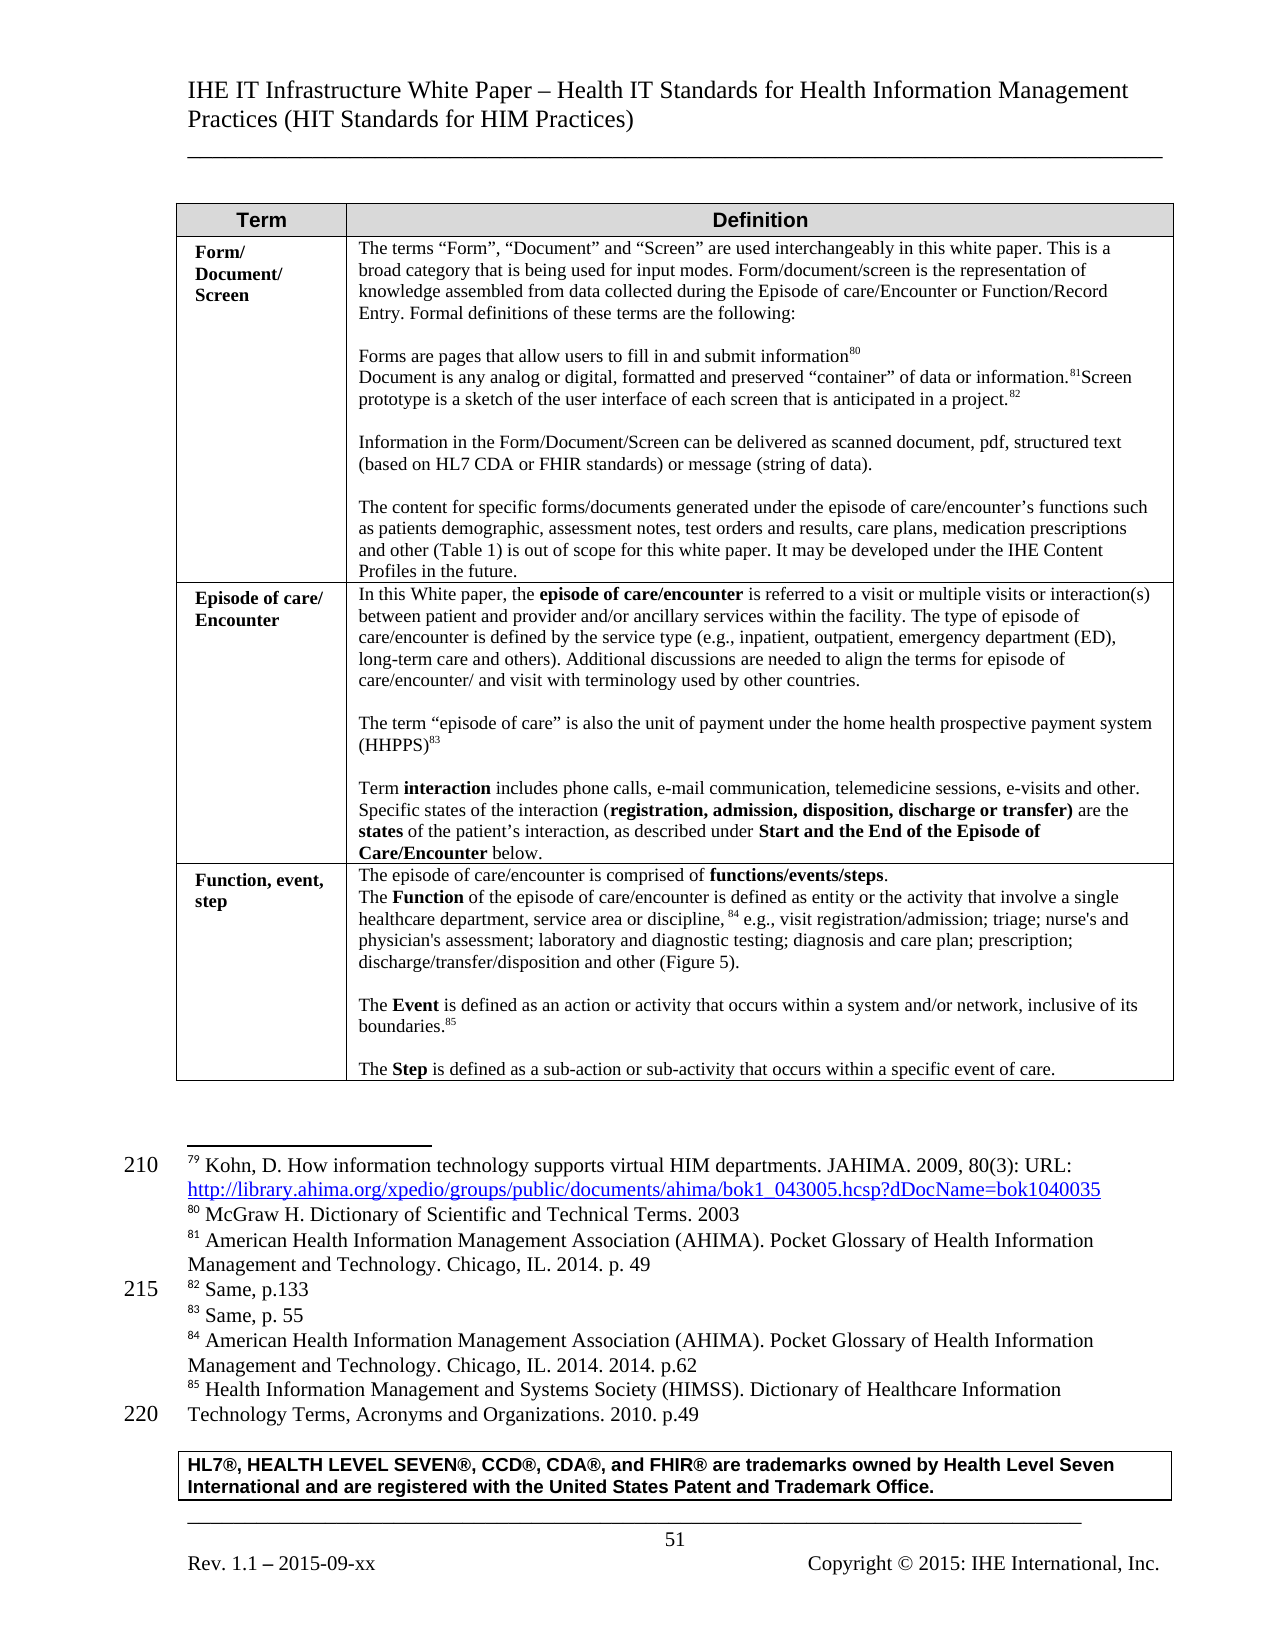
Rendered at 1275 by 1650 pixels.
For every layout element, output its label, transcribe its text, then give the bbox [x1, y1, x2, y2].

table_cell In this White paper, the episode of care/encounter is referred to a visit or multiple visits or interaction(s) between patient and provider and/or ancillary services within the facility. The type of episode of care/encounter is defined by the service type (e.g., inpatient, outpatient, emergency department (ED), long-term care and others). Additional discussions are needed to align the terms for episode of care/encounter/ and visit with terminology used by other countries. The term “episode of care” is also the unit of payment under the home health prospective payment system (HHPPS) Term interaction includes phone calls, e-mail communication, telemedicine sessions, e-visits and other. Specific states of the interaction (registration, admission, disposition, discharge or transfer) are the states of the patient’s interaction, as described under Start and the End of the Episode of Care/Encounter below. [347, 583, 1173, 863]
table_cell The episode of care/encounter is comprised of functions/events/steps. The Function of the episode of care/encounter is defined as entity or the activity that involve a single healthcare department, service area or discipline, e.g., visit registration/admission; triage; nurse's and physician's assessment; laboratory and diagnostic testing; diagnosis and care plan; prescription; discharge/transfer/disposition and other (Figure 5). The Event is defined as an action or activity that occurs within a system and/or network, inclusive of its boundaries. The Step is defined as a sub-action or sub-activity that occurs within a specific event of care. [347, 864, 1173, 1080]
table_cell The terms “Form”, “Document” and “Screen” are used interchangeably in this white paper. This is a broad category that is being used for input modes. Form/document/screen is the representation of knowledge assembled from data collected during the Episode of care/Encounter or Function/Record Entry. Formal definitions of these terms are the following: Forms are pages that allow users to fill in and submit information Document is any analog or digital, formatted and preserved “container” of data or information.Screen prototype is a sketch of the user interface of each screen that is anticipated in a project. Information in the Form/Document/Screen can be delivered as scanned document, pdf, structured text (based on HL7 CDA or FHIR standards) or message (string of data). The content for specific forms/documents generated under the episode of care/encounter’s functions such as patients demographic, assessment notes, test orders and results, care plans, medication prescriptions and other (Table 1) is out of scope for this white paper. It may be developed under the IHE Content Profiles in the future. [347, 237, 1173, 582]
table_header Definition [347, 204, 1173, 236]
table_cell Function, event, step [177, 864, 346, 1080]
table_header Term [177, 204, 346, 236]
table_cell Form/Document/Screen [177, 237, 346, 582]
table_cell Episode of care/ Encounter [177, 583, 346, 863]
